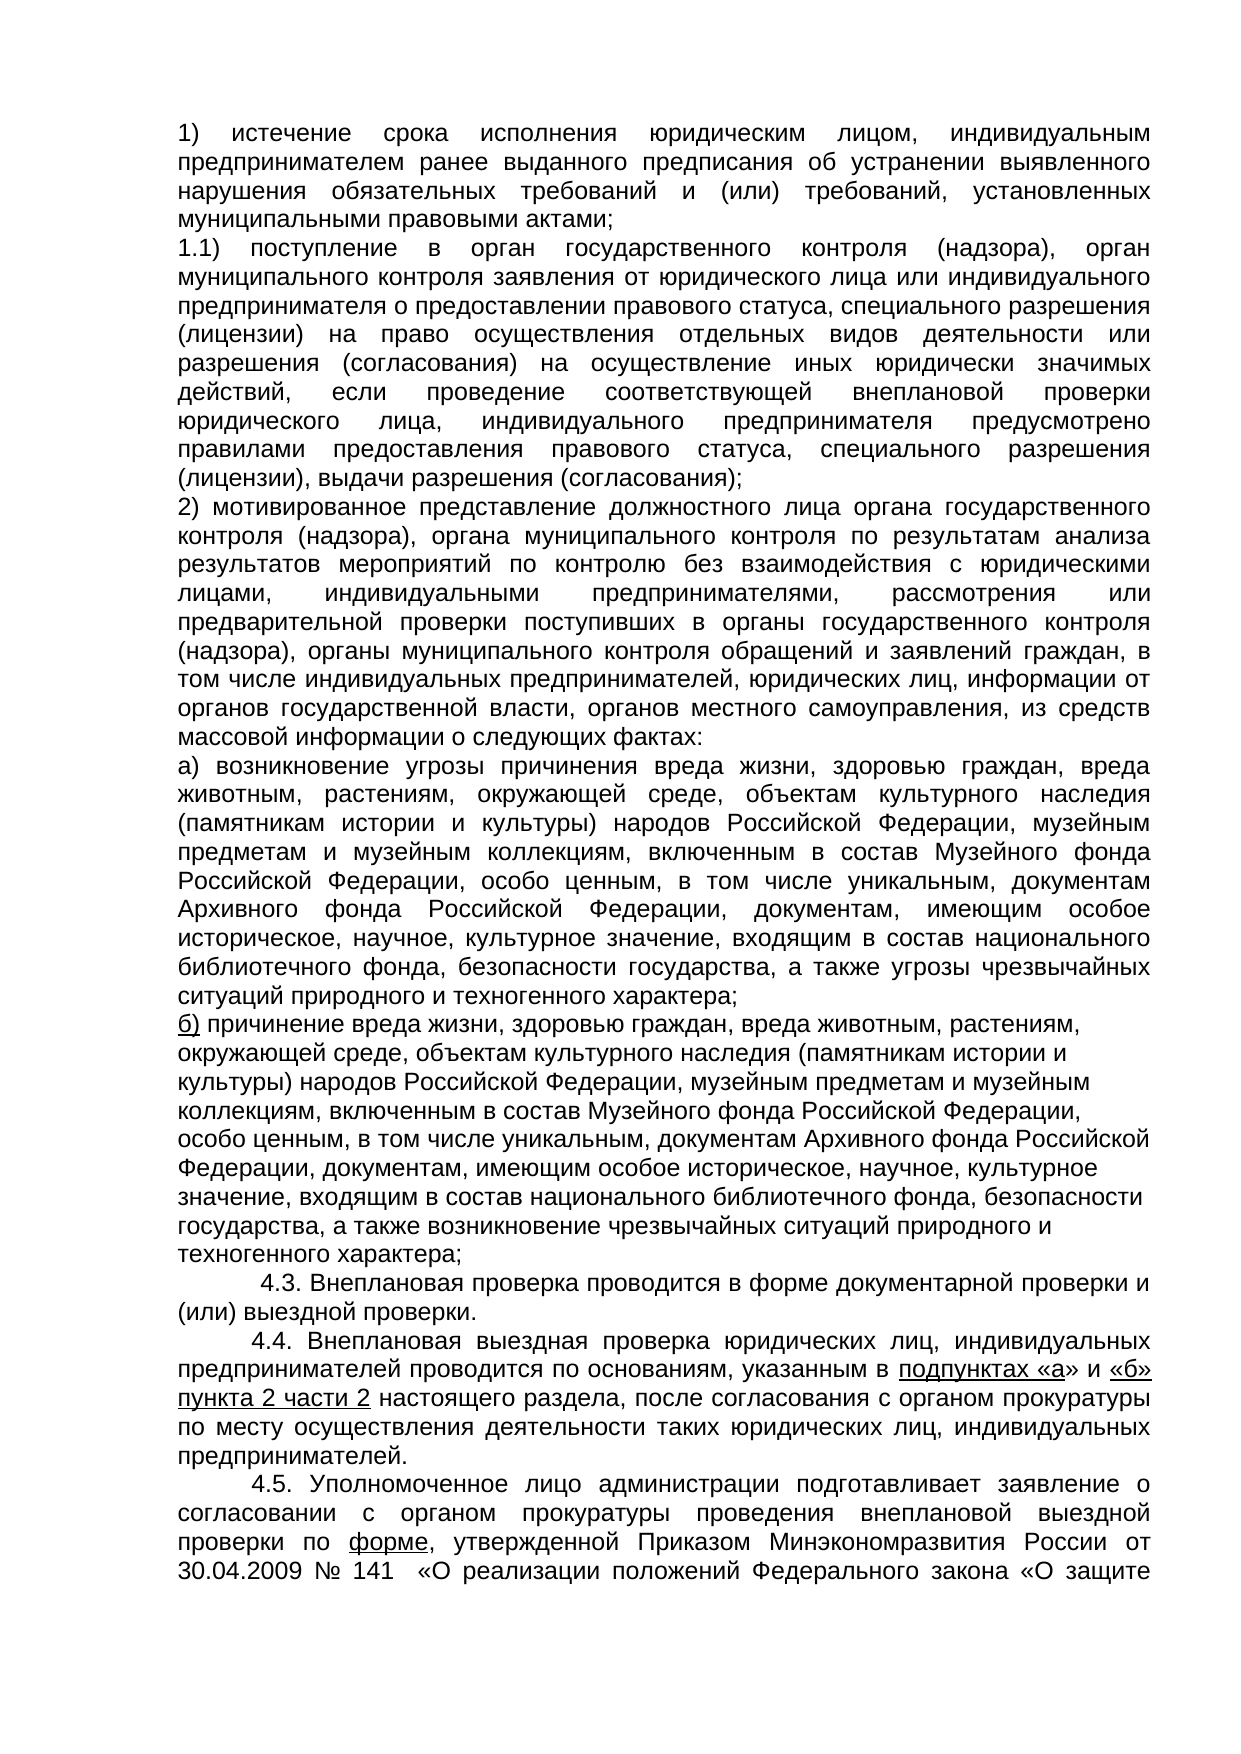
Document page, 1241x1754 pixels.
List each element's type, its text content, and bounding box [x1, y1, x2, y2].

text 4.3. Внеплановая проверка проводится в форме документарной проверки и (или) выездной проверки. [177, 1268, 1152, 1326]
text 1) истечение срока исполнения юридическим лицом, индивидуальным предпринимателем ранее выданного предписания об устранении выявленного нарушения обязательных требований и (или) требований, установленных муниципальными правовыми актами; [177, 118, 1152, 233]
text 1.1) поступление в орган государственного контроля (надзора), орган муниципального контроля заявления от юридического лица или индивидуального предпринимателя о предоставлении правового статуса, специального разрешения (лицензии) на право осуществления отдельных видов деятельности или разрешения (согласования) на осуществление иных юридически значимых действий, если проведение соответствующей внеплановой проверки юридического лица, индивидуального предпринимателя предусмотрено правилами предоставления правового статуса, специального разрешения (лицензии), выдачи разрешения (согласования); [177, 233, 1152, 492]
text а) возникновение угрозы причинения вреда жизни, здоровью граждан, вреда животным, растениям, окружающей среде, объектам культурного наследия (памятникам истории и культуры) народов Российской Федерации, музейным предметам и музейным коллекциям, включенным в состав Музейного фонда Российской Федерации, особо ценным, в том числе уникальным, документам Архивного фонда Российской Федерации, документам, имеющим особое историческое, научное, культурное значение, входящим в состав национального библиотечного фонда, безопасности государства, а также угрозы чрезвычайных ситуаций природного и техногенного характера; [177, 751, 1152, 1009]
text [177, 1469, 1152, 1584]
text б) причинение вреда жизни, здоровью граждан, вреда животным, растениям, окружающей среде, объектам культурного наследия (памятникам истории и культуры) народов Российской Федерации, музейным предметам и музейным коллекциям, включенным в состав Музейного фонда Российской Федерации, особо ценным, в том числе уникальным, документам Архивного фонда Российской Федерации, документам, имеющим особое историческое, научное, культурное значение, входящим в состав национального библиотечного фонда, безопасности государства, а также возникновение чрезвычайных ситуаций природного и техногенного характера; [177, 1009, 1152, 1268]
text 4.4. Внеплановая выездная проверка юридических лиц, индивидуальных предпринимателей проводится по основаниям, указанным в подпунктах «а» и «б» пункта 2 части 2 настоящего раздела, после согласования с органом прокуратуры по месту осуществления деятельности таких юридических лиц, индивидуальных предпринимателей. [177, 1326, 1152, 1469]
text 2) мотивированное представление должностного лица органа государственного контроля (надзора), органа муниципального контроля по результатам анализа результатов мероприятий по контролю без взаимодействия с юридическими лицами, индивидуальными предпринимателями, рассмотрения или предварительной проверки поступивших в органы государственного контроля (надзора), органы муниципального контроля обращений и заявлений граждан, в том числе индивидуальных предпринимателей, юридических лиц, информации от органов государственной власти, органов местного самоуправления, из средств массовой информации о следующих фактах: [177, 492, 1152, 751]
